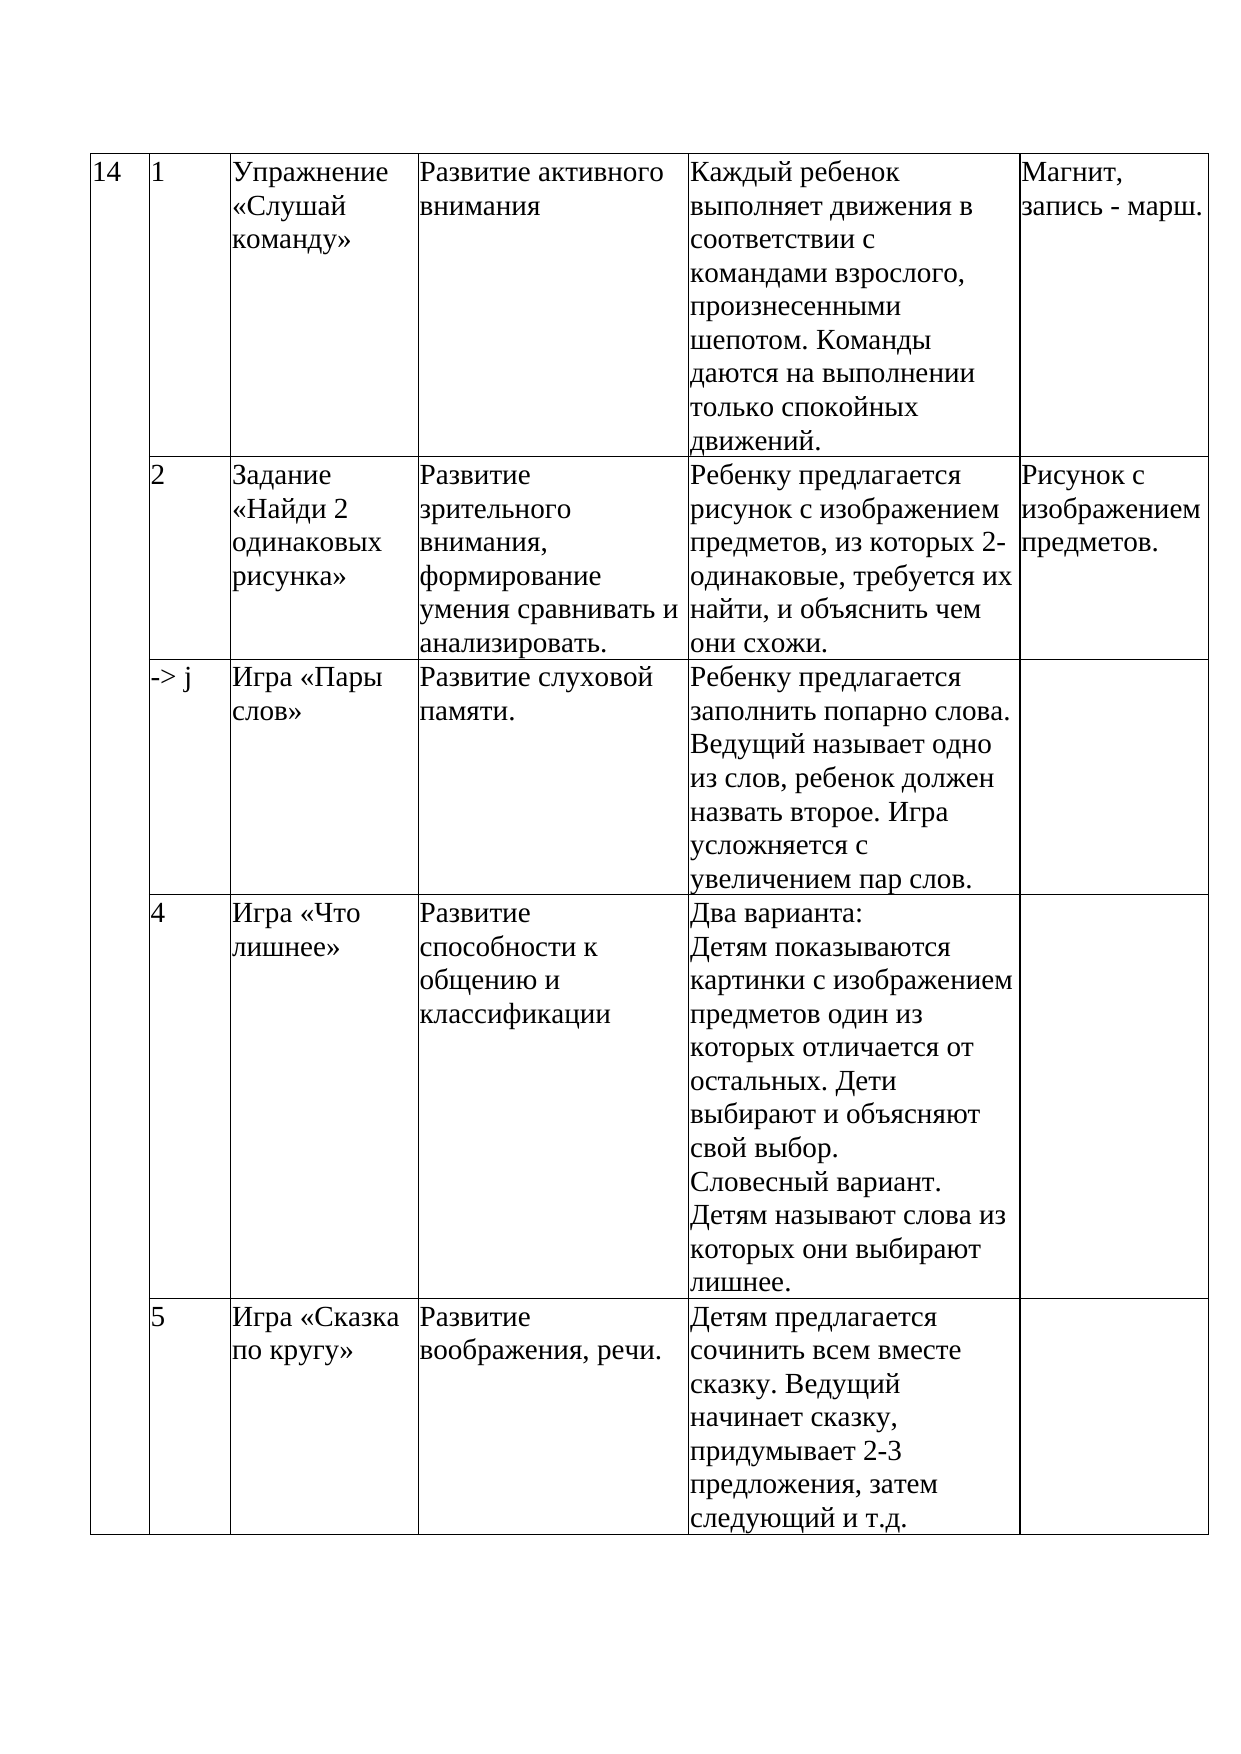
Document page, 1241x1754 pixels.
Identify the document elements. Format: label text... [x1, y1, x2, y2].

table_cell Игра «Сказка по кругу» [231, 1299, 418, 1534]
table_cell [1021, 895, 1208, 1298]
table_cell Игра «Что лишнее» [231, 895, 418, 1298]
table_cell Два варианта: Детям показываются картинки с изображением предметов один из которых отличается от остальных. Дети выбирают и объясняют свой выбор. Словесный вариант. Детям называют слова из которых они выбирают лишнее. [689, 895, 1019, 1298]
table_cell Развитие слуховой памяти. [419, 660, 688, 894]
table_cell Ребенку предлагается заполнить попарно слова. Ведущий называет одно из слов, ребенок должен назвать второе. Игра усложняется с увеличением пар слов. [689, 660, 1019, 894]
table_cell Рисунок с изображением предметов. [1021, 457, 1208, 658]
table_cell [1021, 1299, 1208, 1534]
table_cell Каждый ребенок выполняет движения в соответствии с командами взрослого, произнесенными шепотом. Команды даются на выполнении только спокойных движений. [689, 154, 1019, 456]
table_cell Магнит, запись - марш. [1021, 154, 1208, 456]
table_cell Задание «Найди 2 одинаковых рисунка» [231, 457, 418, 658]
table_cell Игра «Пары слов» [231, 660, 418, 894]
table_cell Развитие способности к общению и классификации [419, 895, 688, 1298]
table_cell 1 [150, 154, 230, 456]
table_cell Упражнение «Слушай команду» [231, 154, 418, 456]
table_cell 2 [150, 457, 230, 658]
table_cell [1021, 660, 1208, 894]
table_cell Детям предлагается сочинить всем вместе сказку. Ведущий начинает сказку, придумывает 2-3 предложения, затем следующий и т.д. [689, 1299, 1019, 1534]
table_cell -> j [150, 660, 230, 894]
table_cell Развитие воображения, речи. [419, 1299, 688, 1534]
table_cell Ребенку предлагается рисунок с изображением предметов, из которых 2- одинаковые, требуется их найти, и объяснить чем они схожи. [689, 457, 1019, 658]
table_cell 14 [91, 154, 149, 1534]
table_cell Развитие активного внимания [419, 154, 688, 456]
table_cell 4 [150, 895, 230, 1298]
table_cell Развитие зрительного внимания, формирование умения сравнивать и анализировать. [419, 457, 688, 658]
table_cell 5 [150, 1299, 230, 1534]
